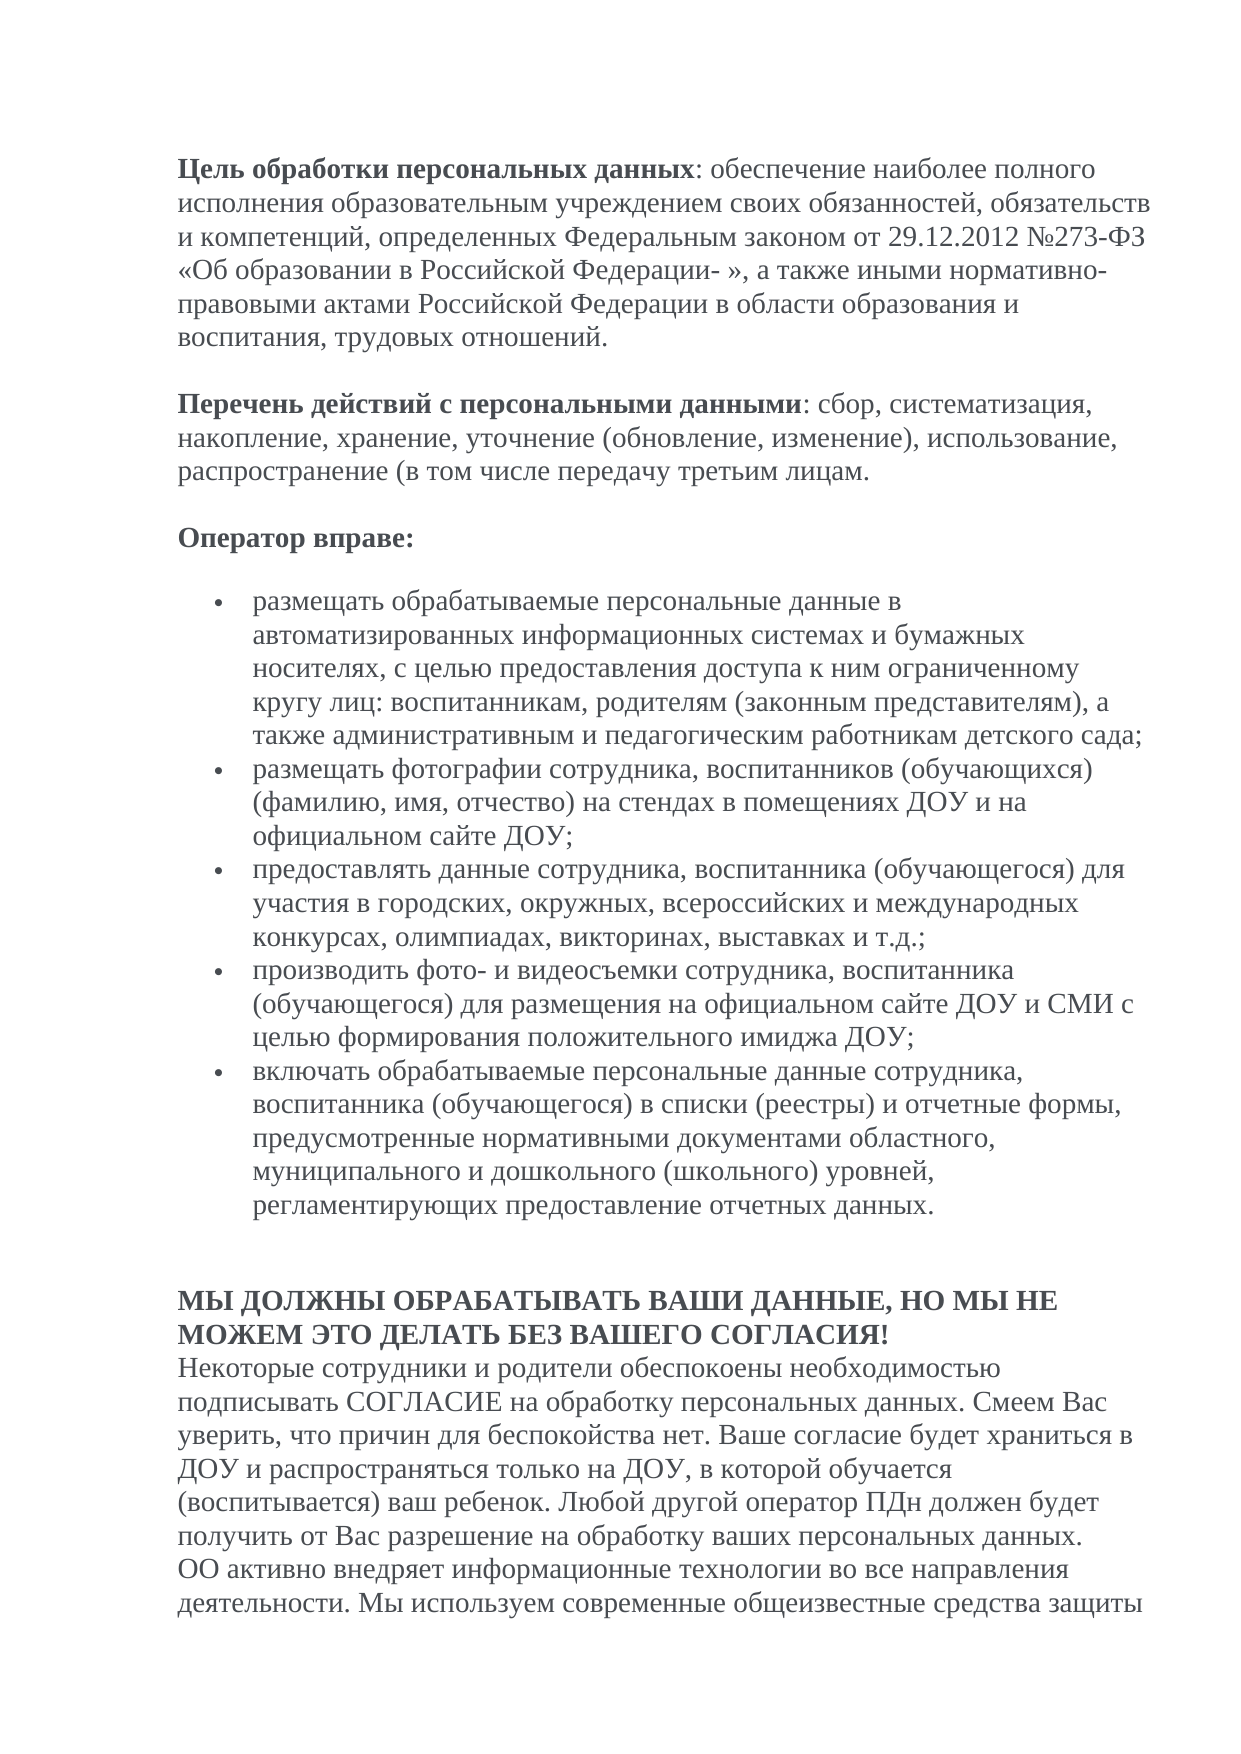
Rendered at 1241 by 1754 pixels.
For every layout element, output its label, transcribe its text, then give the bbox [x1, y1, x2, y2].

list размещать обрабатываемые персональные данные в автоматизированных информационных системах и бумажных носителях, с целью предоставления доступа к ним ограниченному кругу лиц: воспитанникам, родителям (законным представителям), а также административным и педагогическим работникам детского сада; [215, 583, 1152, 751]
list предоставлять данные сотрудника, воспитанника (обучающегося) для участия в городских, окружных, всероссийских и международных конкурсах, олимпиадах, викторинах, выставках и т.д.; [215, 852, 1152, 952]
text Цель обработки персональных данных: обеспечение наиболее полного исполнения образовательным учреждением своих обязанностей, обязательств и компетенций, определенных Федеральным законом от 29.12.2012 №273-ФЗ «Об образовании в Российской Федерации- », а также иными нормативно-правовыми актами Российской Федерации в области образования и воспитания, трудовых отношений. [177, 152, 1152, 353]
list производить фото- и видеосъемки сотрудника, воспитанника (обучающегося) для размещения на официальном сайте ДОУ и СМИ с целью формирования положительного имиджа ДОУ; [215, 952, 1152, 1053]
text Перечень действий с персональными данными: сбор, систематизация, накопление, хранение, уточнение (обновление, изменение), использование, распространение (в том числе передачу третьим лицам. [177, 386, 1152, 487]
list включать обрабатываемые персональные данные сотрудника, воспитанника (обучающегося) в списки (реестры) и отчетные формы, предусмотренные нормативными документами областного, муниципального и дошкольного (школьного) уровней, регламентирующих предоставление отчетных данных. [215, 1053, 1152, 1221]
list размещать фотографии сотрудника, воспитанников (обучающихся) (фамилию, имя, отчество) на стендах в помещениях ДОУ и на официальном сайте ДОУ; [215, 751, 1152, 852]
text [177, 1552, 1152, 1619]
text Некоторые сотрудники и родители обеспокоены необходимостью подписывать СОГЛАСИЕ на обработку персональных данных. Смеем Вас уверить, что причин для беспокойства нет. Ваше согласие будет храниться в ДОУ и распространяться только на ДОУ, в которой обучается (воспитывается) ваш ребенок. Любой другой оператор ПДн должен будет получить от Вас разрешение на обработку ваших персональных данных. [177, 1350, 1152, 1552]
text МЫ ДОЛЖНЫ ОБРАБАТЫВАТЬ ВАШИ ДАННЫЕ, НО МЫ НЕ МОЖЕМ ЭТО ДЕЛАТЬ БЕЗ ВАШЕГО СОГЛАСИЯ! [177, 1283, 1152, 1350]
text Оператор вправе: [177, 521, 1152, 554]
